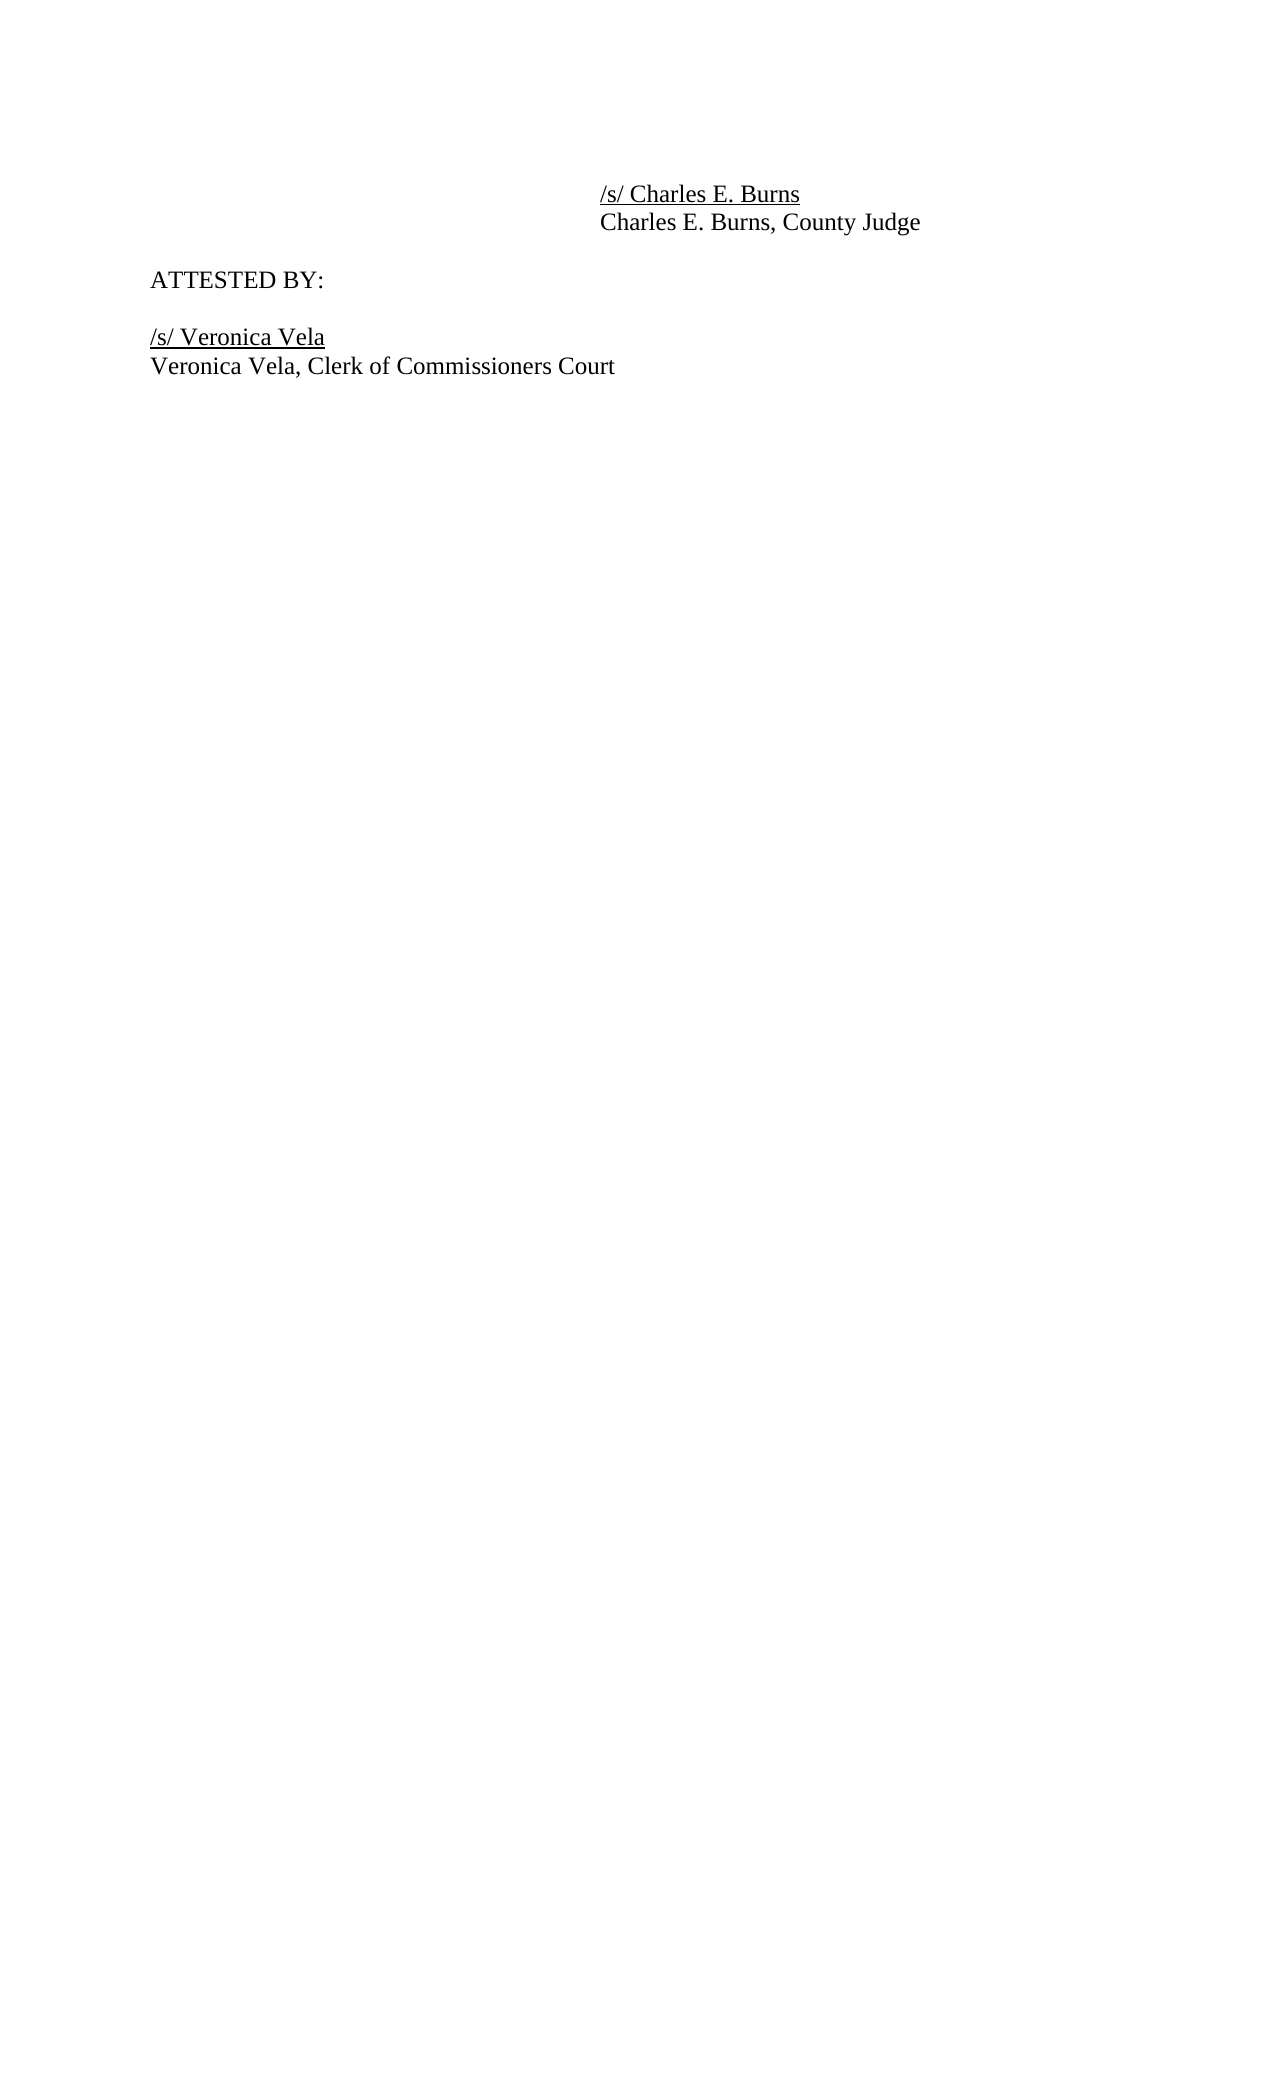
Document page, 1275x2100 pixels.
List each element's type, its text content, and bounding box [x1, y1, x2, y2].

text Charles E. Burns, County Judge [150, 207, 1125, 236]
text /s/ Veronica Vela [150, 322, 1125, 351]
text ATTESTED BY: [150, 265, 1125, 294]
text /s/ Charles E. Burns [150, 179, 1125, 207]
text Veronica Vela, Clerk of Commissioners Court [150, 351, 1125, 380]
